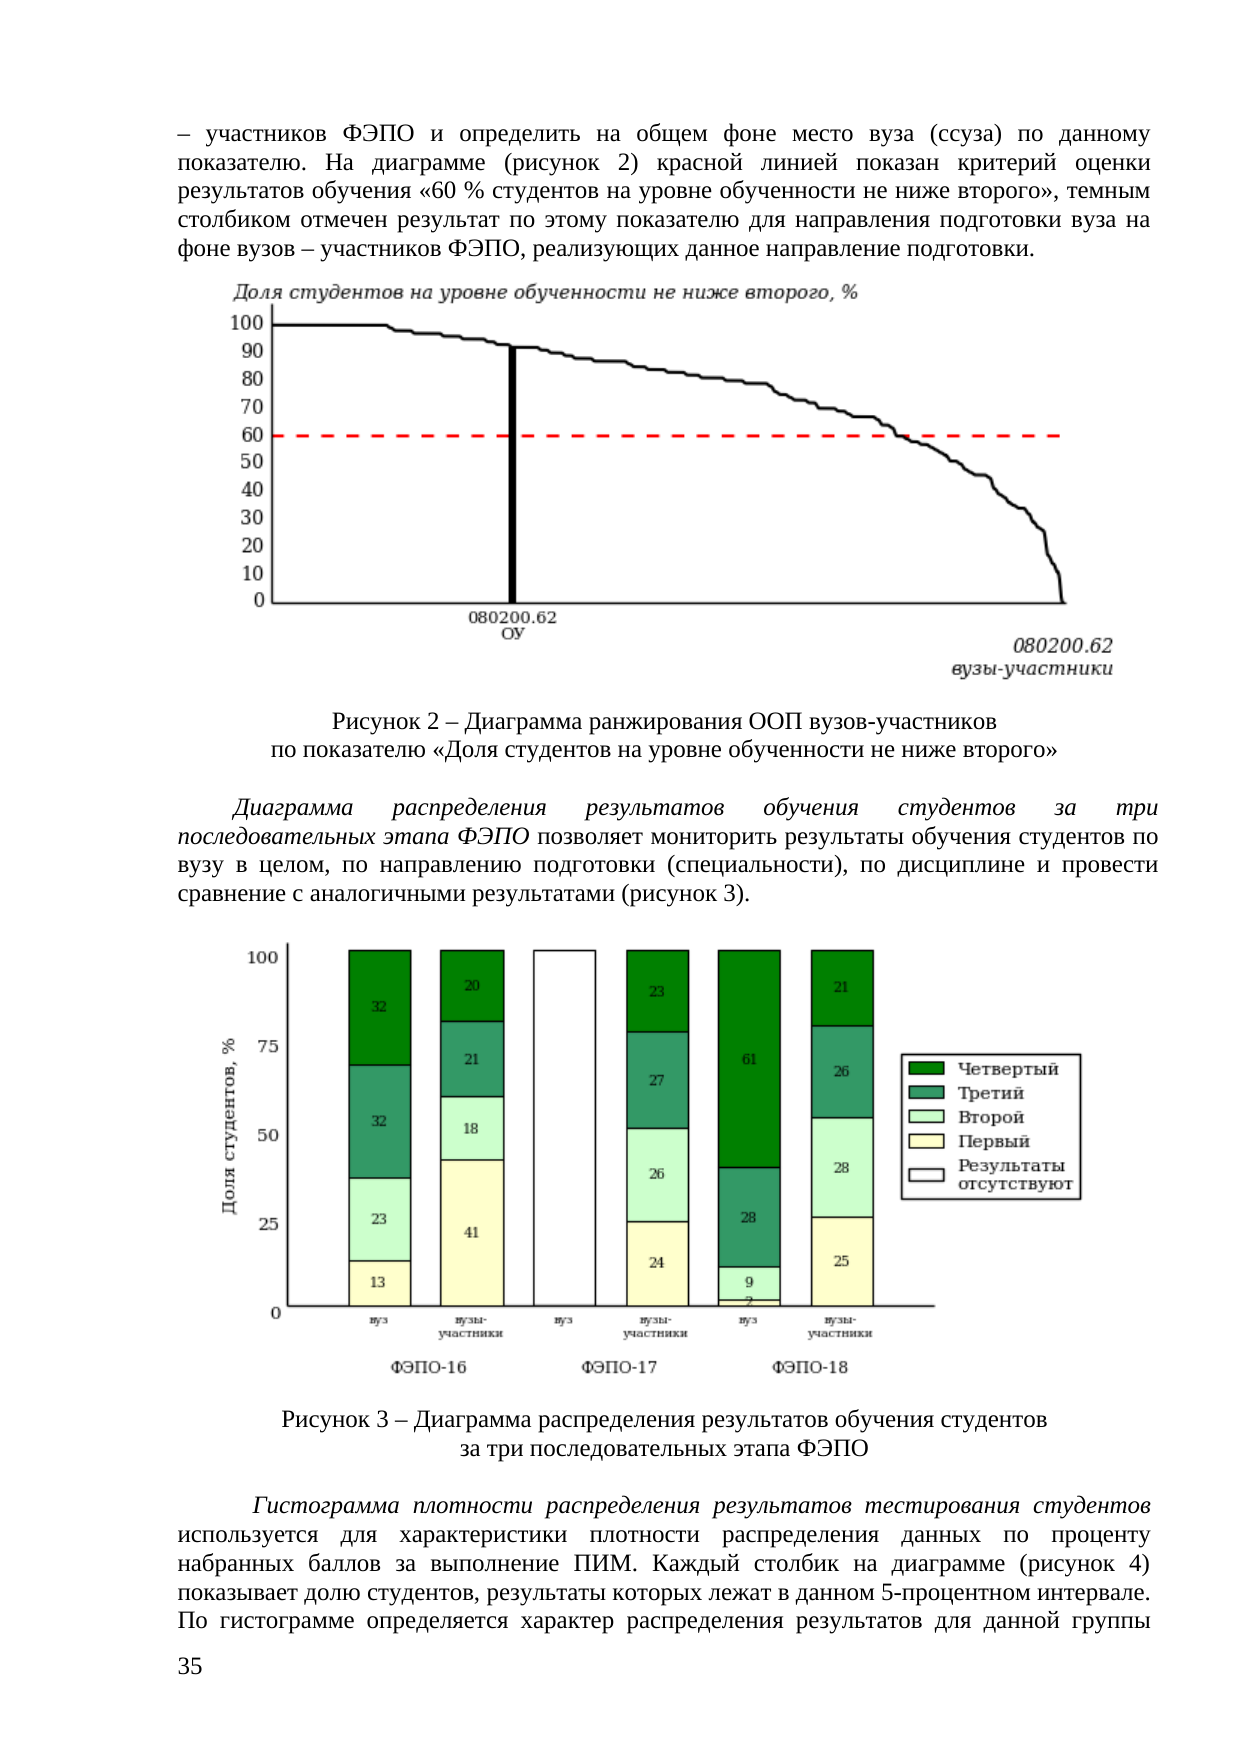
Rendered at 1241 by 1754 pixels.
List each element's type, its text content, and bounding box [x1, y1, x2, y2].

text Рисунок 3 – Диаграмма распределения результатов обучения студентов за три последовательных этапа ФЭПО [177, 1404, 1152, 1462]
picture [216, 935, 1113, 1399]
picture [177, 271, 1123, 706]
text Диаграмма распределения результатов обучения студентов за три последовательных этапа ФЭПО позволяет мониторить результаты обучения студентов по вузу в целом, по направлению подготовки (специальности), по дисциплине и провести сравнение с аналогичными результатами (рисунок 3). [177, 792, 1159, 907]
text Рисунок 2 – Диаграмма ранжирования ООП вузов-участников по показателю «Доля студентов на уровне обученности не ниже второго» [177, 706, 1152, 763]
